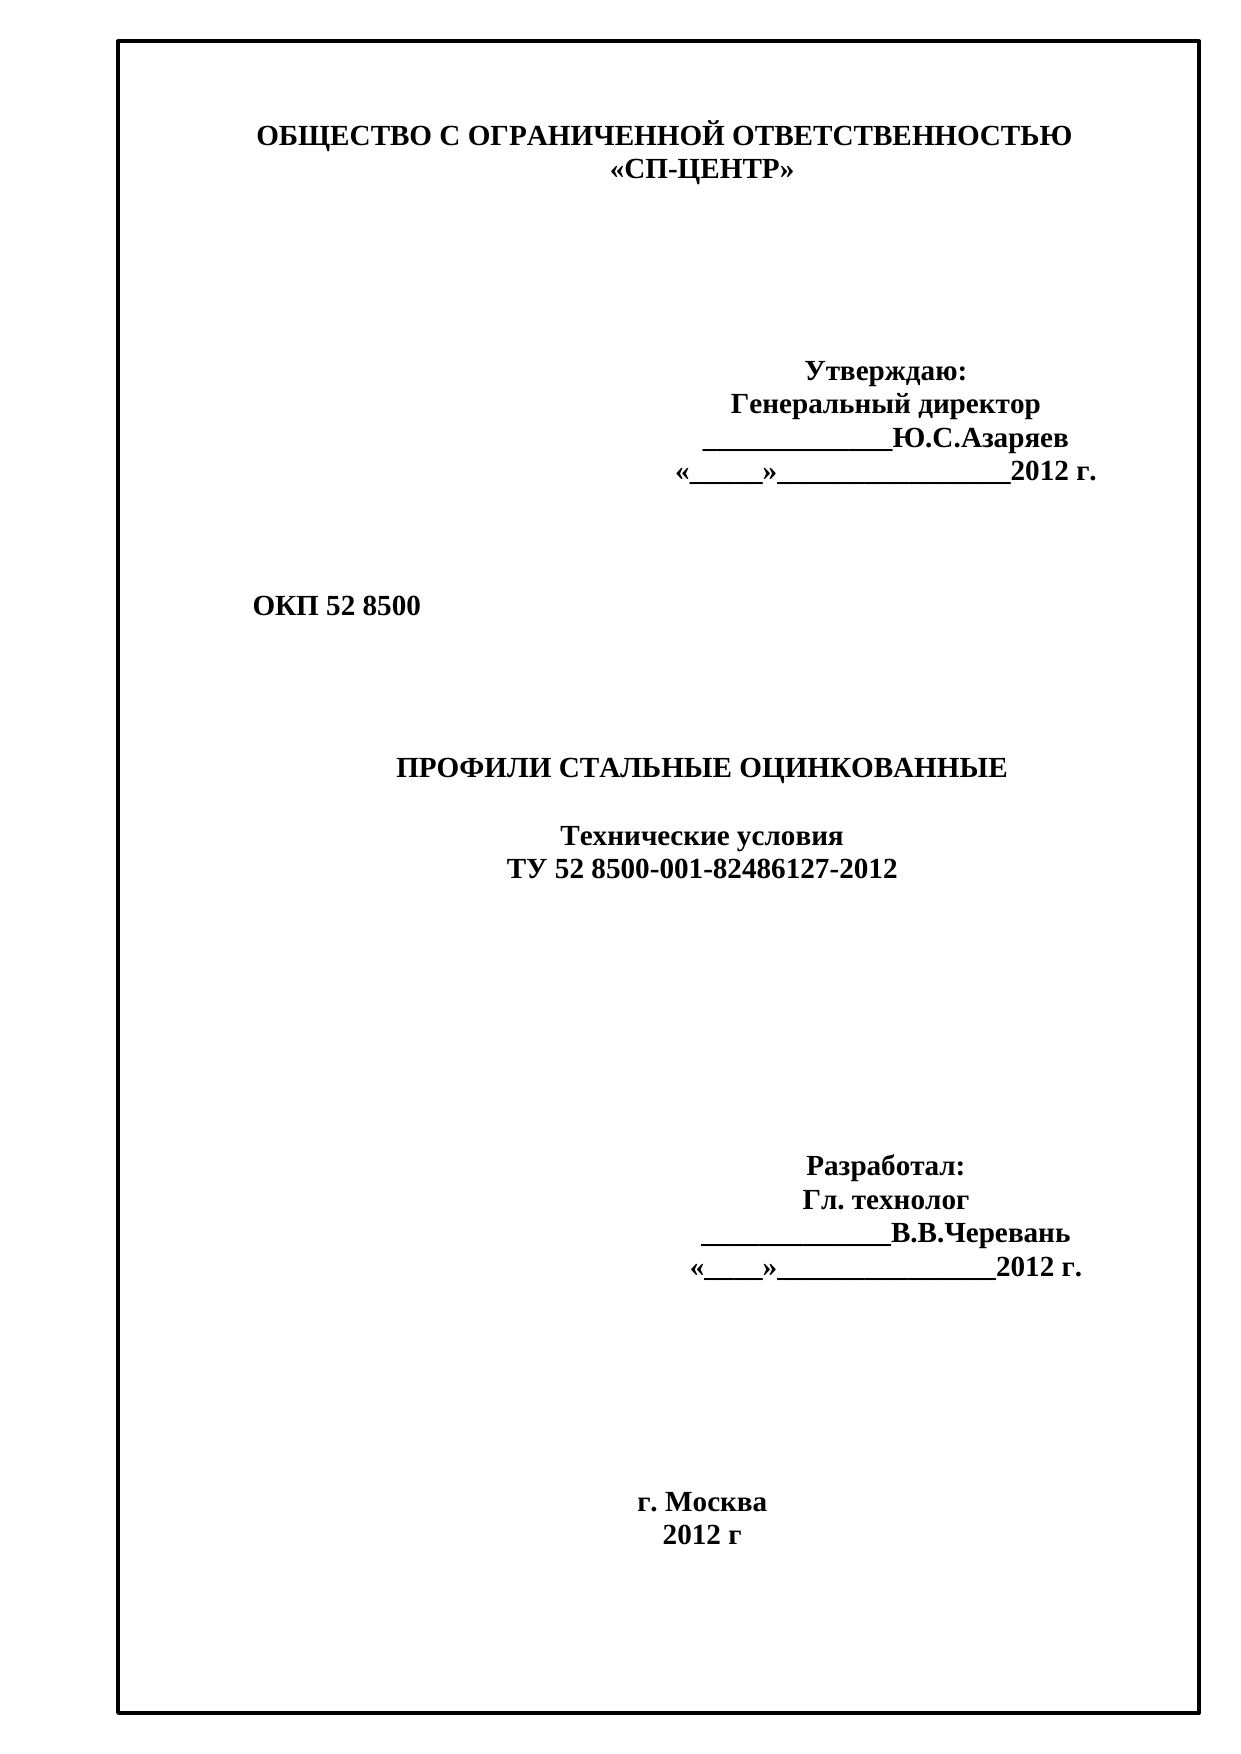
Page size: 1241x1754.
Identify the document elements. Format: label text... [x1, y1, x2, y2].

text ПРОФИЛИ СТАЛЬНЫЕ ОЦИНКОВАННЫЕ [177, 751, 1152, 784]
text ТУ 52 8500-001-82486127-2012 [177, 851, 1152, 885]
text «СП-ЦЕНТР» [177, 152, 1152, 185]
text Гл. технолог [177, 1182, 1152, 1215]
text г. Москва [177, 1484, 1152, 1517]
text Разработал: [177, 1148, 1152, 1182]
text Технические условия [177, 818, 1152, 851]
text ОКП 52 8500 [177, 588, 1152, 621]
text Генеральный директор [545, 386, 1152, 420]
text «____»_______________2012 г. [177, 1249, 1152, 1282]
text _____________Ю.С.Азаряев [545, 420, 1152, 453]
text «_____»________________2012 г. [545, 453, 1152, 487]
text _____________В.В.Черевань [177, 1215, 1152, 1249]
text Утверждаю: [545, 353, 1152, 386]
text ОБЩЕСТВО С ОГРАНИЧЕННОЙ ОТВЕТСТВЕННОСТЬЮ [121, 118, 1152, 152]
